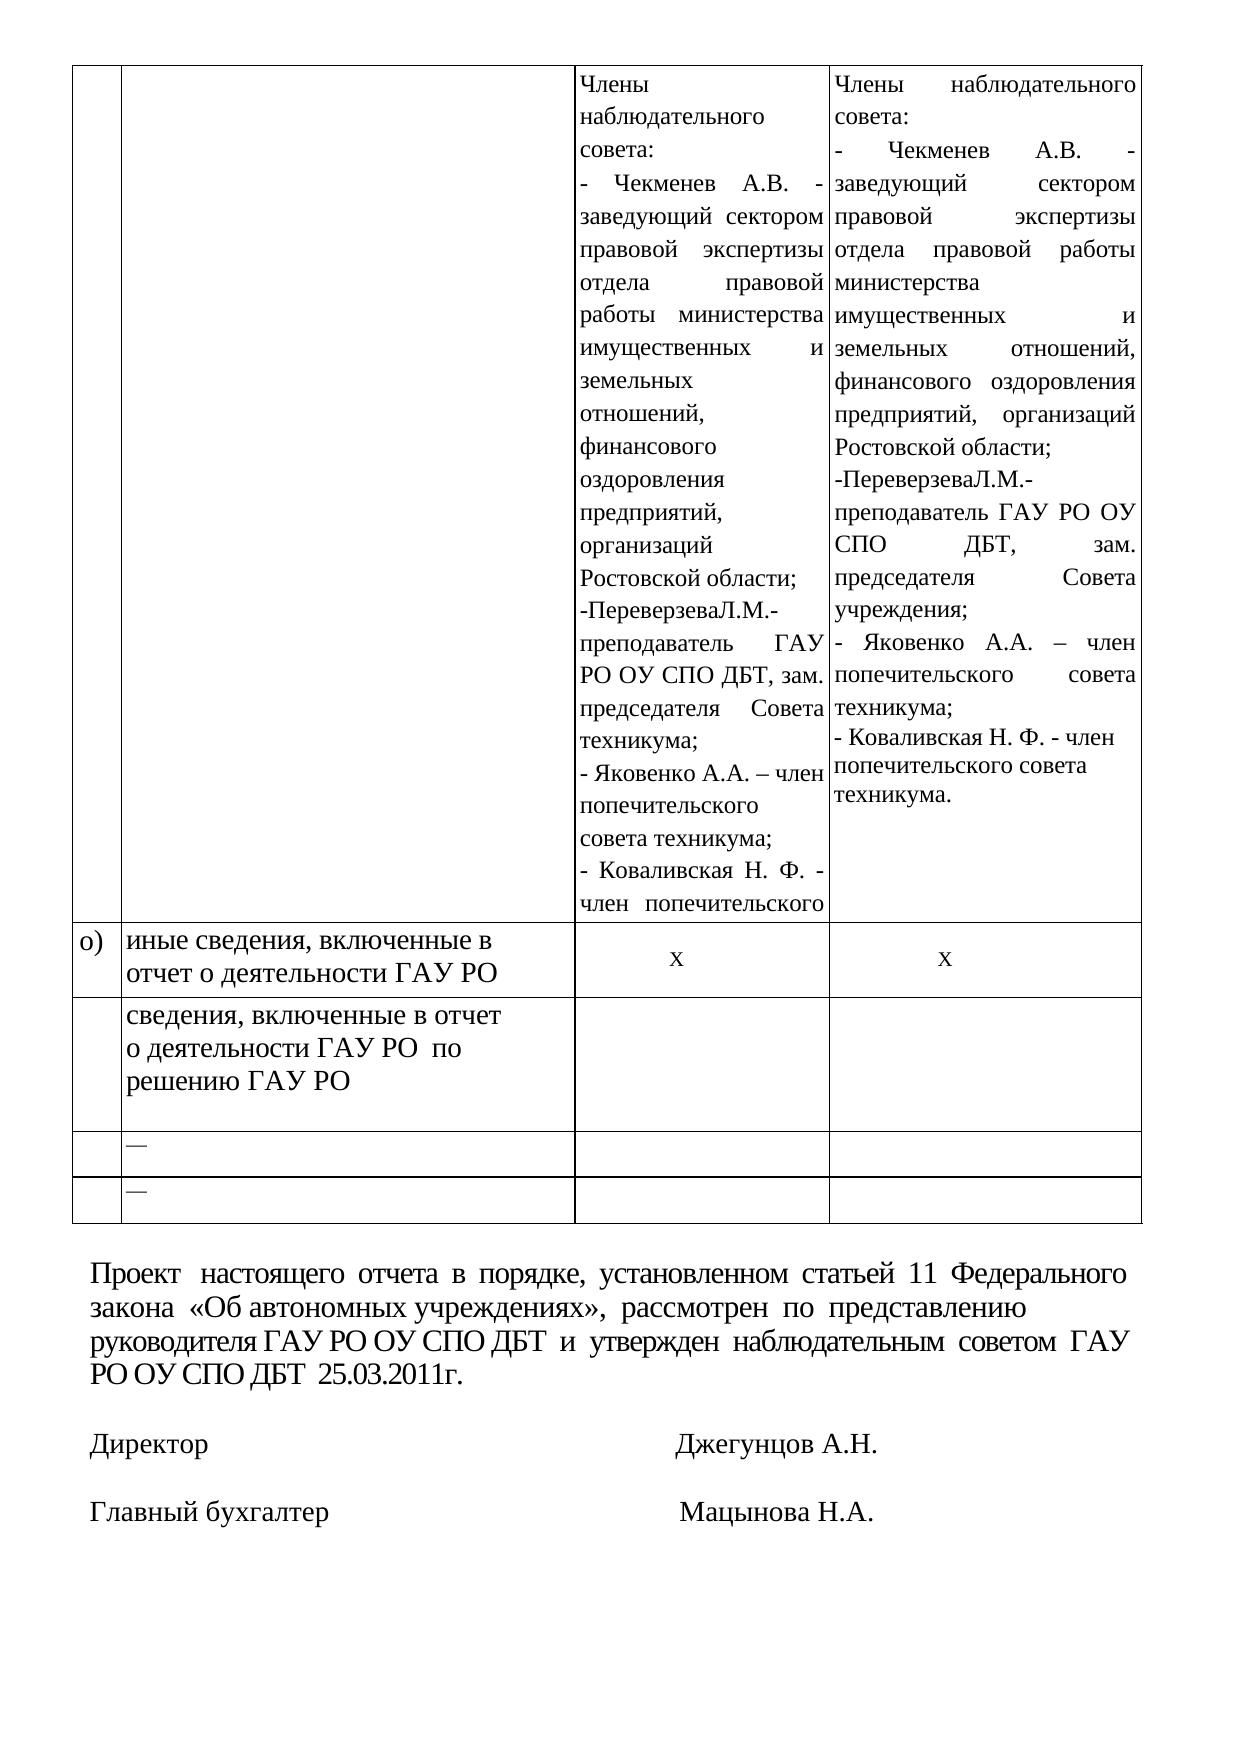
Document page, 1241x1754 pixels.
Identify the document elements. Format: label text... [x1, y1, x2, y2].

table_cell [830, 1178, 1141, 1223]
table_cell [576, 998, 829, 1131]
table_cell X [830, 923, 1141, 996]
table_cell [73, 1178, 121, 1223]
table_cell [122, 66, 574, 922]
text Директор Джегунцов А.Н. [89, 1426, 1131, 1460]
text Главный бухгалтер Мацынова Н.А. [89, 1494, 1131, 1528]
table_cell [73, 1132, 121, 1176]
table_cell [73, 66, 121, 922]
table_cell [73, 998, 121, 1131]
table_cell [576, 1178, 829, 1223]
text Проект настоящего отчета в порядке, установленном статьей 11 Федерального закона «Об автономных учреждениях», рассмотрен по представлению руководителя ГАУ РО ОУ СПО ДБТ и утвержден наблюдательным советом ГАУ РО ОУ СПО ДБТ 25.03.2011г. [89, 1256, 1130, 1391]
table_cell [830, 998, 1141, 1131]
table_cell Члены наблюдательного совета: - Чекменев А.В. - заведующий сектором правовой экспертизы отдела правовой работы министерства имущественных и земельных отношений, финансового оздоровления предприятий, организаций Ростовской области; -ПереверзеваЛ.М.-преподаватель ГАУ РО ОУ СПО ДБТ, зам. председателя Совета техникума; - Яковенко А.А. – член попечительского совета техникума; - Коваливская Н. Ф. - член попечительского совета техникума. [576, 66, 829, 922]
table_cell [830, 1132, 1141, 1176]
table_cell X [576, 923, 829, 996]
table_cell Члены наблюдательного совета: - Чекменев А.В. - заведующий сектором правовой экспертизы отдела правовой работы министерства имущественных и земельных отношений, финансового оздоровления предприятий, организаций Ростовской области; -ПереверзеваЛ.М.-преподаватель ГАУ РО ОУ СПО ДБТ, зам. председателя Совета учреждения; - Яковенко А.А. – член попечительского совета техникума; - Коваливская Н. Ф. - член попечительского совета техникума. [830, 66, 1141, 922]
table_cell о) [73, 923, 121, 996]
table_cell сведения, включенные в отчет о деятельности ГАУ РО по решению ГАУ РО [122, 998, 574, 1131]
table_cell [576, 1132, 829, 1176]
table_cell — [122, 1178, 574, 1223]
table_cell иные сведения, включенные в отчет о деятельности ГАУ РО [122, 923, 574, 996]
table_cell — [122, 1132, 574, 1176]
